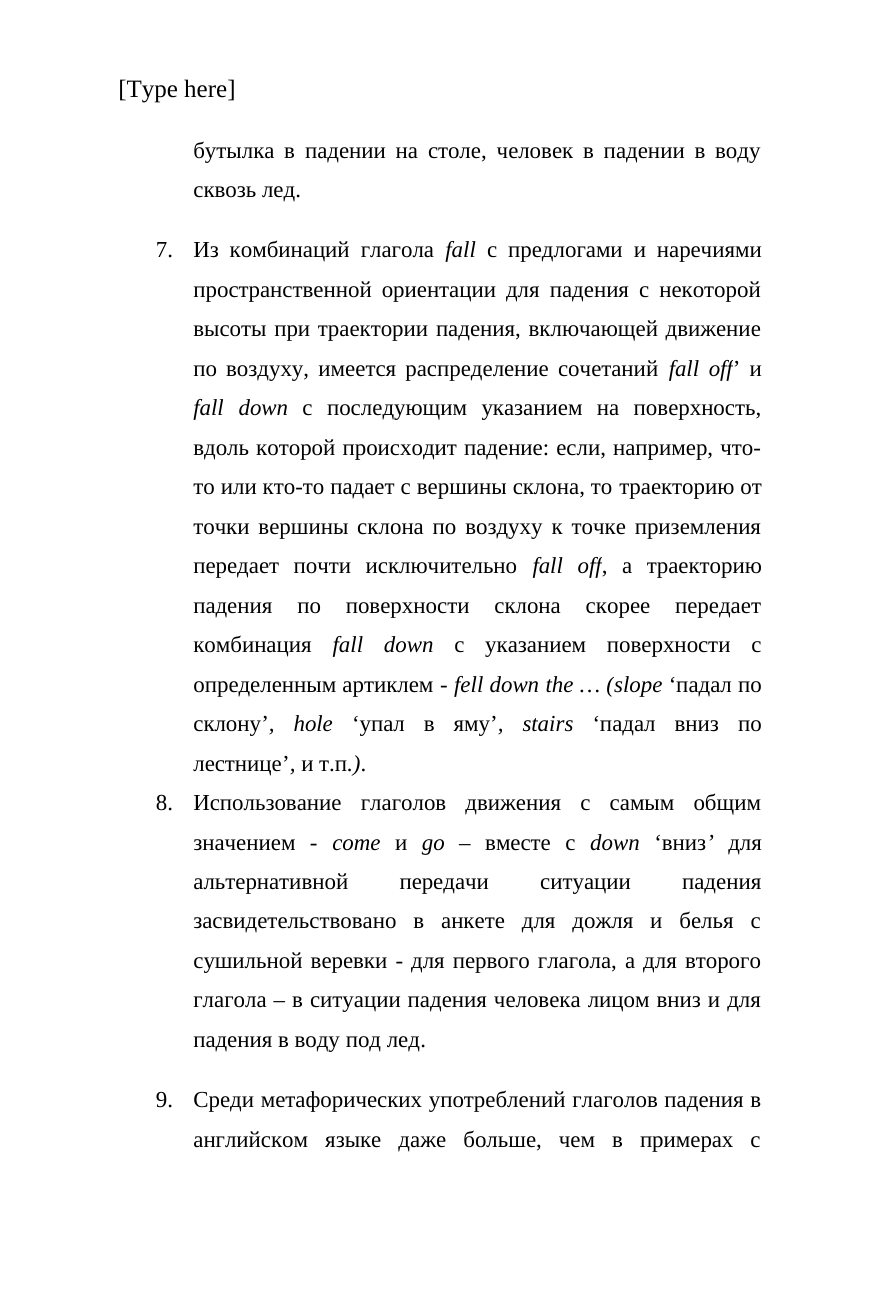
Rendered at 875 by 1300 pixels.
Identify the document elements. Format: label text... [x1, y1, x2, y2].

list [156, 137, 762, 202]
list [156, 1086, 762, 1152]
list Из комбинаций глагола fall с предлогами и наречиями пространственной ориентации для падения с некоторой высоты при траектории падения, включающей движение по воздуху, имеется распределение сочетаний fall off’ и fall down с последующим указанием на поверхность, вдоль которой происходит падение: если, например, что-то или кто-то падает с вершины склона, то траекторию от точки вершины склона по воздуху к точке приземления передает почти исключительно fall off, а траекторию падения по поверхности склона скорее передает комбинация fall down с указанием поверхности с определенным артиклем - fell down the … (slope ‘падал по склону’, hole ‘упал в яму’, stairs ‘падал вниз по лестнице’, и т.п.). [156, 236, 762, 776]
list Использование глаголов движения с самым общим значением - come и go – вместе с down ‘вниз’ для альтернативной передачи ситуации падения засвидетельствовано в анкете для дожля и белья с сушильной веревки - для первого глагола, а для второго глагола – в ситуации падения человека лицом вниз и для падения в воду под лед. [156, 789, 762, 1052]
